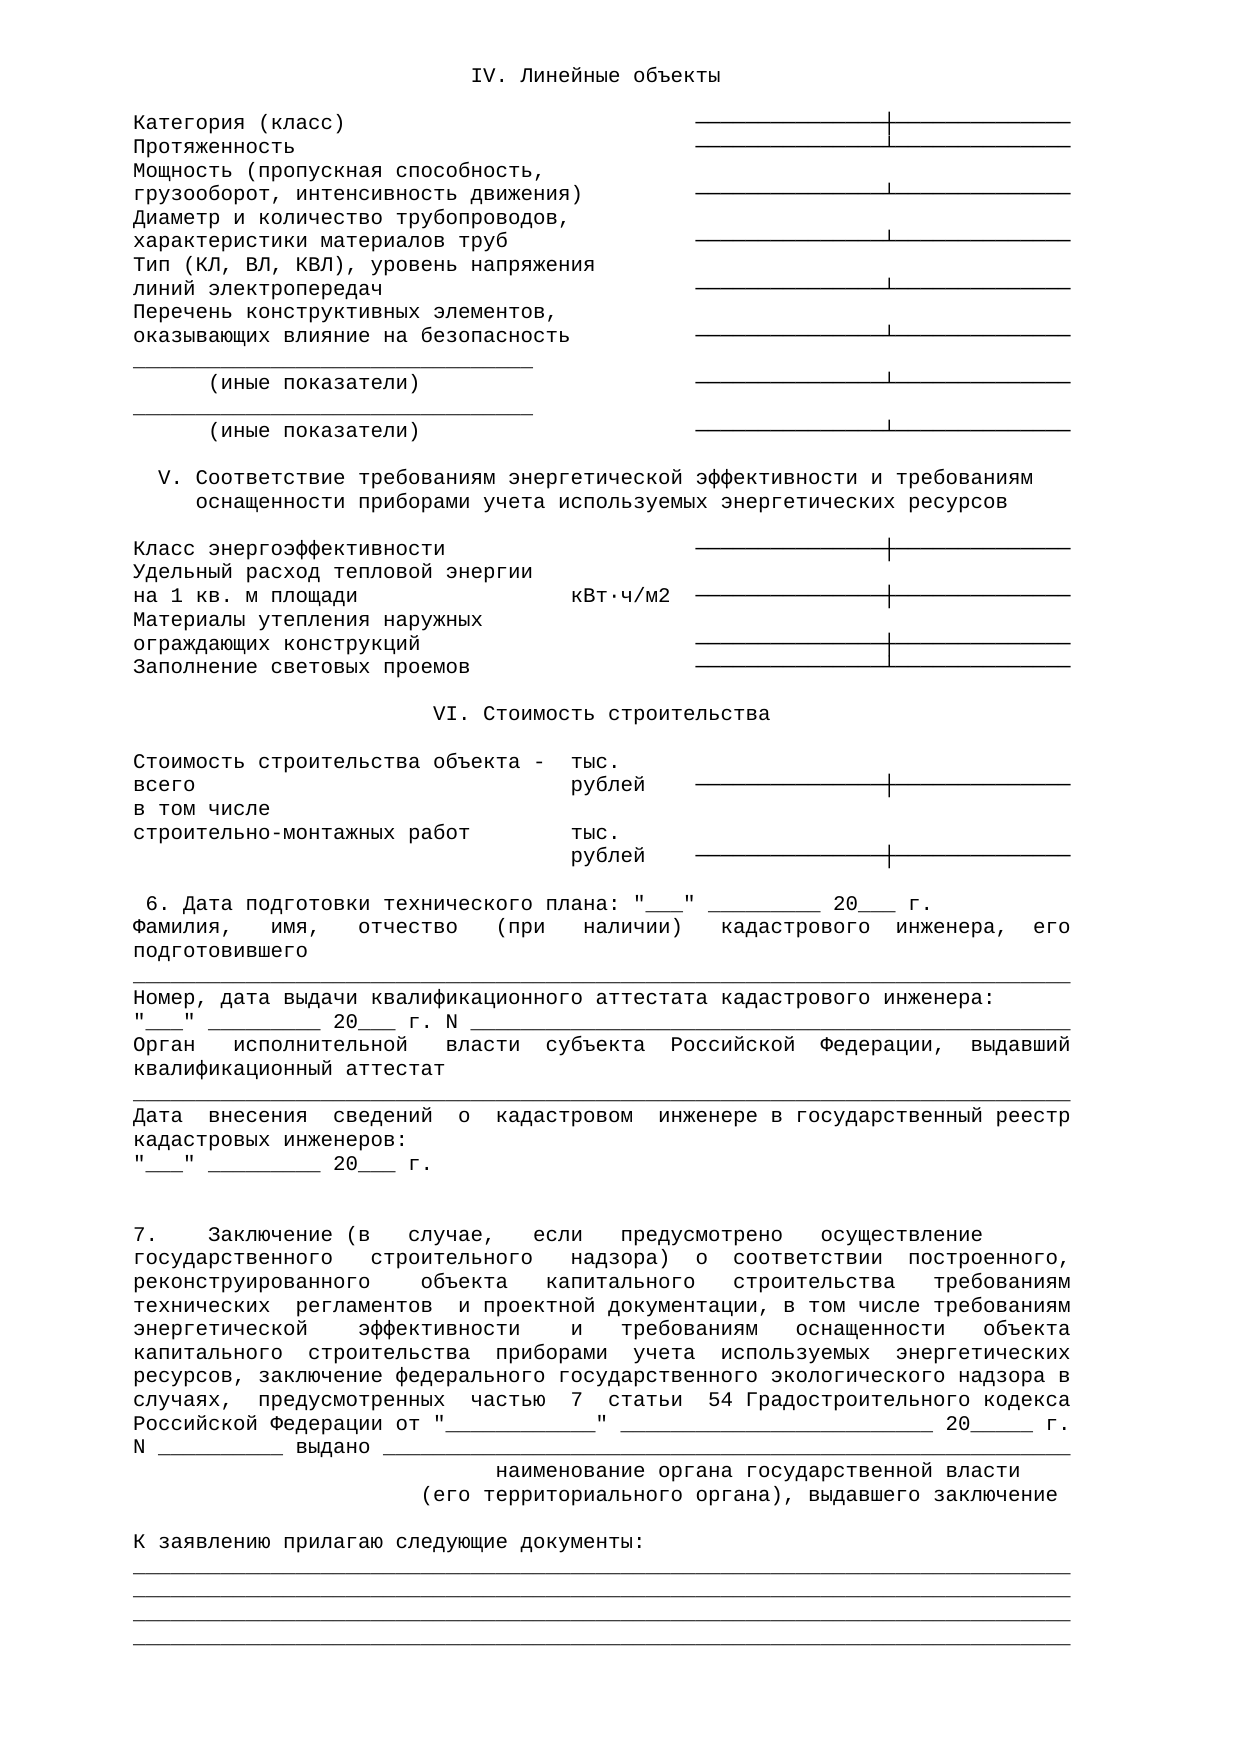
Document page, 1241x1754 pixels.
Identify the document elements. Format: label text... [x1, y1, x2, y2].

text капитального строительства приборами учета используемых энергетических [133, 1342, 1175, 1366]
text в том числе [133, 798, 1175, 822]
text Фамилия, имя, отчество (при наличии) кадастрового инженера, его [133, 916, 1175, 940]
text ________________________________ [133, 349, 1175, 372]
text Мощность (пропускная способность, [133, 159, 1175, 183]
text реконструированного объекта капитального строительства требованиям [133, 1271, 1175, 1294]
text оказывающих влияние на безопасность ───────────────┴────────────── [133, 325, 1175, 349]
text энергетической эффективности и требованиям оснащенности объекта [133, 1318, 1175, 1342]
text на 1 кв. м площади кВт·ч/м2 ───────────────┼────────────── [133, 585, 1175, 609]
text государственного строительного надзора) о соответствии построенного, [133, 1247, 1175, 1271]
text Категория (класс) ───────────────┼────────────── [133, 112, 1175, 136]
text наименование органа государственной власти [133, 1460, 1175, 1484]
text квалификационный аттестат [133, 1058, 1175, 1082]
text "___" _________ 20___ г. [133, 1153, 1175, 1176]
text Тип (КЛ, ВЛ, КВЛ), уровень напряжения [133, 254, 1175, 278]
text К заявлению прилагаю следующие документы: [133, 1531, 1175, 1555]
text Материалы утепления наружных [133, 609, 1175, 632]
text Номер, дата выдачи квалификационного аттестата кадастрового инженера: [133, 987, 1175, 1011]
text ___________________________________________________________________________ [133, 1626, 1175, 1649]
text Орган исполнительной власти субъекта Российской Федерации, выдавший [133, 1034, 1175, 1058]
text случаях, предусмотренных частью 7 статьи 54 Градостроительного кодекса [133, 1389, 1175, 1413]
text 7. Заключение (в случае, если предусмотрено осуществление [133, 1224, 1175, 1247]
text ресурсов, заключение федерального государственного экологического надзора в [133, 1366, 1175, 1389]
text подготовившего [133, 940, 1175, 963]
text Дата внесения сведений о кадастровом инженере в государственный реестр [133, 1105, 1175, 1129]
text V. Соответствие требованиям энергетической эффективности и требованиям [133, 467, 1175, 491]
text IV. Линейные объекты [133, 65, 1175, 89]
text кадастровых инженеров: [133, 1129, 1175, 1153]
text N __________ выдано _______________________________________________________ [133, 1436, 1175, 1460]
text 6. Дата подготовки технического плана: "___" _________ 20___ г. [133, 893, 1175, 916]
text "___" _________ 20___ г. N ________________________________________________ [133, 1011, 1175, 1034]
text технических регламентов и проектной документации, в том числе требованиям [133, 1294, 1175, 1318]
text грузооборот, интенсивность движения) ───────────────┴────────────── [133, 183, 1175, 207]
text ___________________________________________________________________________ [133, 1555, 1175, 1578]
text ________________________________ [133, 396, 1175, 420]
text рублей ───────────────┼────────────── [133, 845, 1175, 869]
text Класс энергоэффективности ───────────────┼────────────── [133, 538, 1175, 562]
text линий электропередач ───────────────┴────────────── [133, 278, 1175, 301]
text ___________________________________________________________________________ [133, 1578, 1175, 1602]
text ___________________________________________________________________________ [133, 1082, 1175, 1105]
text строительно-монтажных работ тыс. [133, 822, 1175, 845]
text ___________________________________________________________________________ [133, 1602, 1175, 1626]
text оснащенности приборами учета используемых энергетических ресурсов [133, 491, 1175, 514]
text (иные показатели) ───────────────┴────────────── [133, 420, 1175, 443]
text (иные показатели) ───────────────┴────────────── [133, 372, 1175, 396]
text Заполнение световых проемов ───────────────┴────────────── [133, 656, 1175, 680]
text ограждающих конструкций ───────────────┼────────────── [133, 632, 1175, 656]
text (его территориального органа), выдавшего заключение [133, 1484, 1175, 1507]
text Удельный расход тепловой энергии [133, 562, 1175, 585]
text Российской Федерации от "____________" _________________________ 20_____ г. [133, 1413, 1175, 1436]
text Диаметр и количество трубопроводов, [133, 207, 1175, 231]
text всего рублей ───────────────┼────────────── [133, 774, 1175, 798]
text Протяженность ───────────────┴────────────── [133, 136, 1175, 159]
text ___________________________________________________________________________ [133, 963, 1175, 987]
text VI. Стоимость строительства [133, 703, 1175, 727]
text Стоимость строительства объекта - тыс. [133, 751, 1175, 774]
text Перечень конструктивных элементов, [133, 301, 1175, 325]
text характеристики материалов труб ───────────────┴────────────── [133, 231, 1175, 254]
